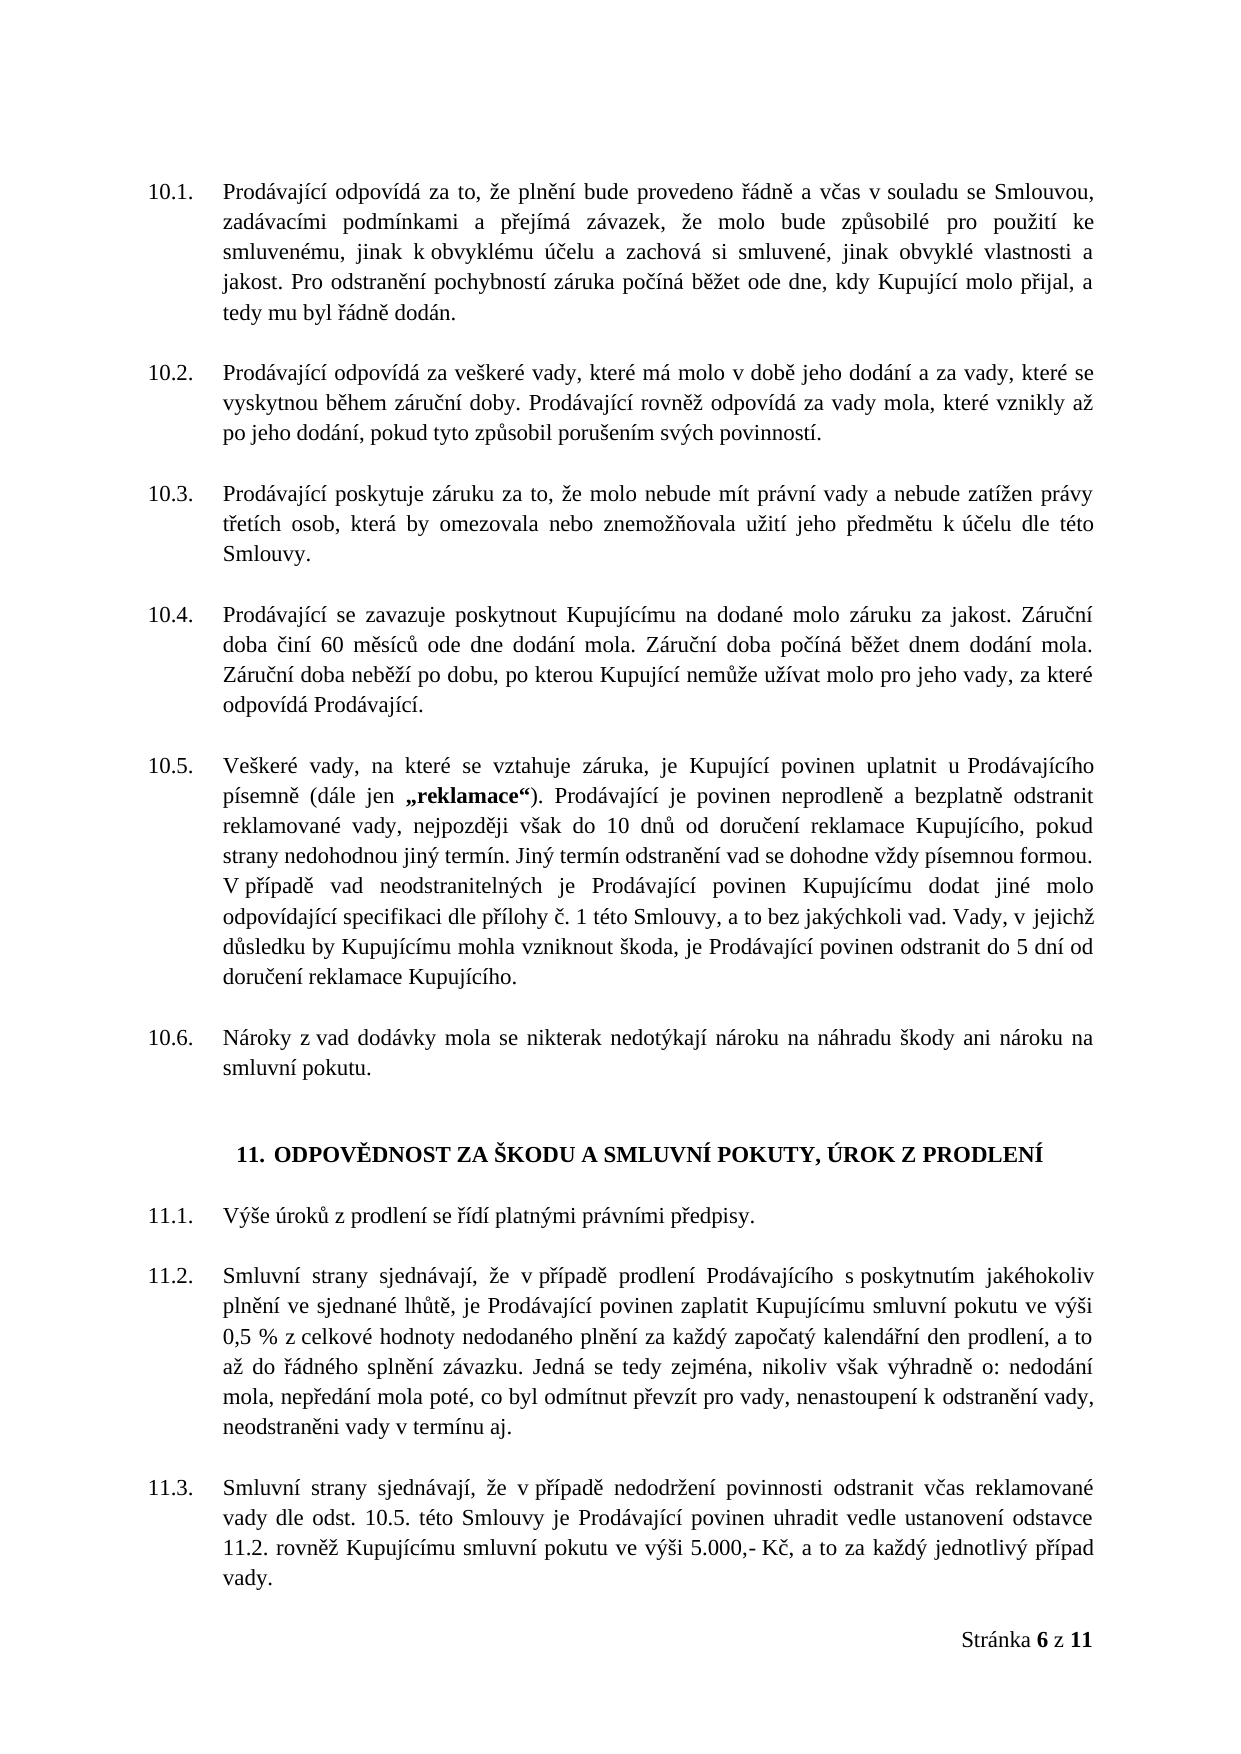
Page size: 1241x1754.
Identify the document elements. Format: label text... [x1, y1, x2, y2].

subtitle Prodávající poskytuje záruku za to, že molo nebude mít právní vady a nebude zatížen právy třetích osob, která by omezovala nebo znemožňovala užití jeho předmětu k účelu dle této Smlouvy. [148, 480, 1094, 567]
subtitle Smluvní strany sjednávají, že v případě nedodržení povinnosti odstranit včas reklamované vady dle odst. 10.5. této Smlouvy je Prodávající povinen uhradit vedle ustanovení odstavce 11.2. rovněž Kupujícímu smluvní pokutu ve výši 5.000,- Kč, a to za každý jednotlivý případ vady. [148, 1474, 1094, 1591]
subtitle Prodávající odpovídá za to, že plnění bude provedeno řádně a včas v souladu se Smlouvou, zadávacími podmínkami a přejímá závazek, že molo bude způsobilé pro použití ke smluvenému, jinak k obvyklému účelu a zachová si smluvené, jinak obvyklé vlastnosti a jakost. Pro odstranění pochybností záruka počíná běžet ode dne, kdy Kupující molo přijal, a tedy mu byl řádně dodán. [148, 178, 1094, 325]
subtitle Veškeré vady, na které se vztahuje záruka, je Kupující povinen uplatnit u Prodávajícího písemně (dále jen „reklamace“). Prodávající je povinen neprodleně a bezplatně odstranit reklamované vady, nejpozději však do 10 dnů od doručení reklamace Kupujícího, pokud strany nedohodnou jiný termín. Jiný termín odstranění vad se dohodne vždy písemnou formou. V případě vad neodstranitelných je Prodávající povinen Kupujícímu dodat jiné molo odpovídající specifikaci dle přílohy č. 1 této Smlouvy, a to bez jakýchkoli vad. Vady, v jejichž důsledku by Kupujícímu mohla vzniknout škoda, je Prodávající povinen odstranit do 5 dní od doručení reklamace Kupujícího. [148, 752, 1094, 989]
subtitle Nároky z vad dodávky mola se nikterak nedotýkají nároku na náhradu škody ani nároku na smluvní pokutu. [148, 1024, 1094, 1080]
subtitle ODPOVĚDNOST ZA ŠKODU A SMLUVNÍ POKUTY, ÚROK Z PRODLENÍ [185, 1142, 1094, 1168]
subtitle Prodávající se zavazuje poskytnout Kupujícímu na dodané molo záruku za jakost. Záruční doba činí 60 měsíců ode dne dodání mola. Záruční doba počíná běžet dnem dodání mola. Záruční doba neběží po dobu, po kterou Kupující nemůže užívat molo pro jeho vady, za které odpovídá Prodávající. [148, 601, 1094, 718]
subtitle Prodávající odpovídá za veškeré vady, které má molo v době jeho dodání a za vady, které se vyskytnou během záruční doby. Prodávající rovněž odpovídá za vady mola, které vznikly až po jeho dodání, pokud tyto způsobil porušením svých povinností. [148, 359, 1094, 446]
subtitle Smluvní strany sjednávají, že v případě prodlení Prodávajícího s poskytnutím jakéhokoliv plnění ve sjednané lhůtě, je Prodávající povinen zaplatit Kupujícímu smluvní pokutu ve výši 0,5 % z celkové hodnoty nedodaného plnění za každý započatý kalendářní den prodlení, a to až do řádného splnění závazku. Jedná se tedy zejména, nikoliv však výhradně o: nedodání mola, nepředání mola poté, co byl odmítnut převzít pro vady, nenastoupení k odstranění vady, neodstraněni vady v termínu aj. [148, 1262, 1094, 1440]
subtitle Výše úroků z prodlení se řídí platnými právními předpisy. [148, 1202, 1094, 1228]
